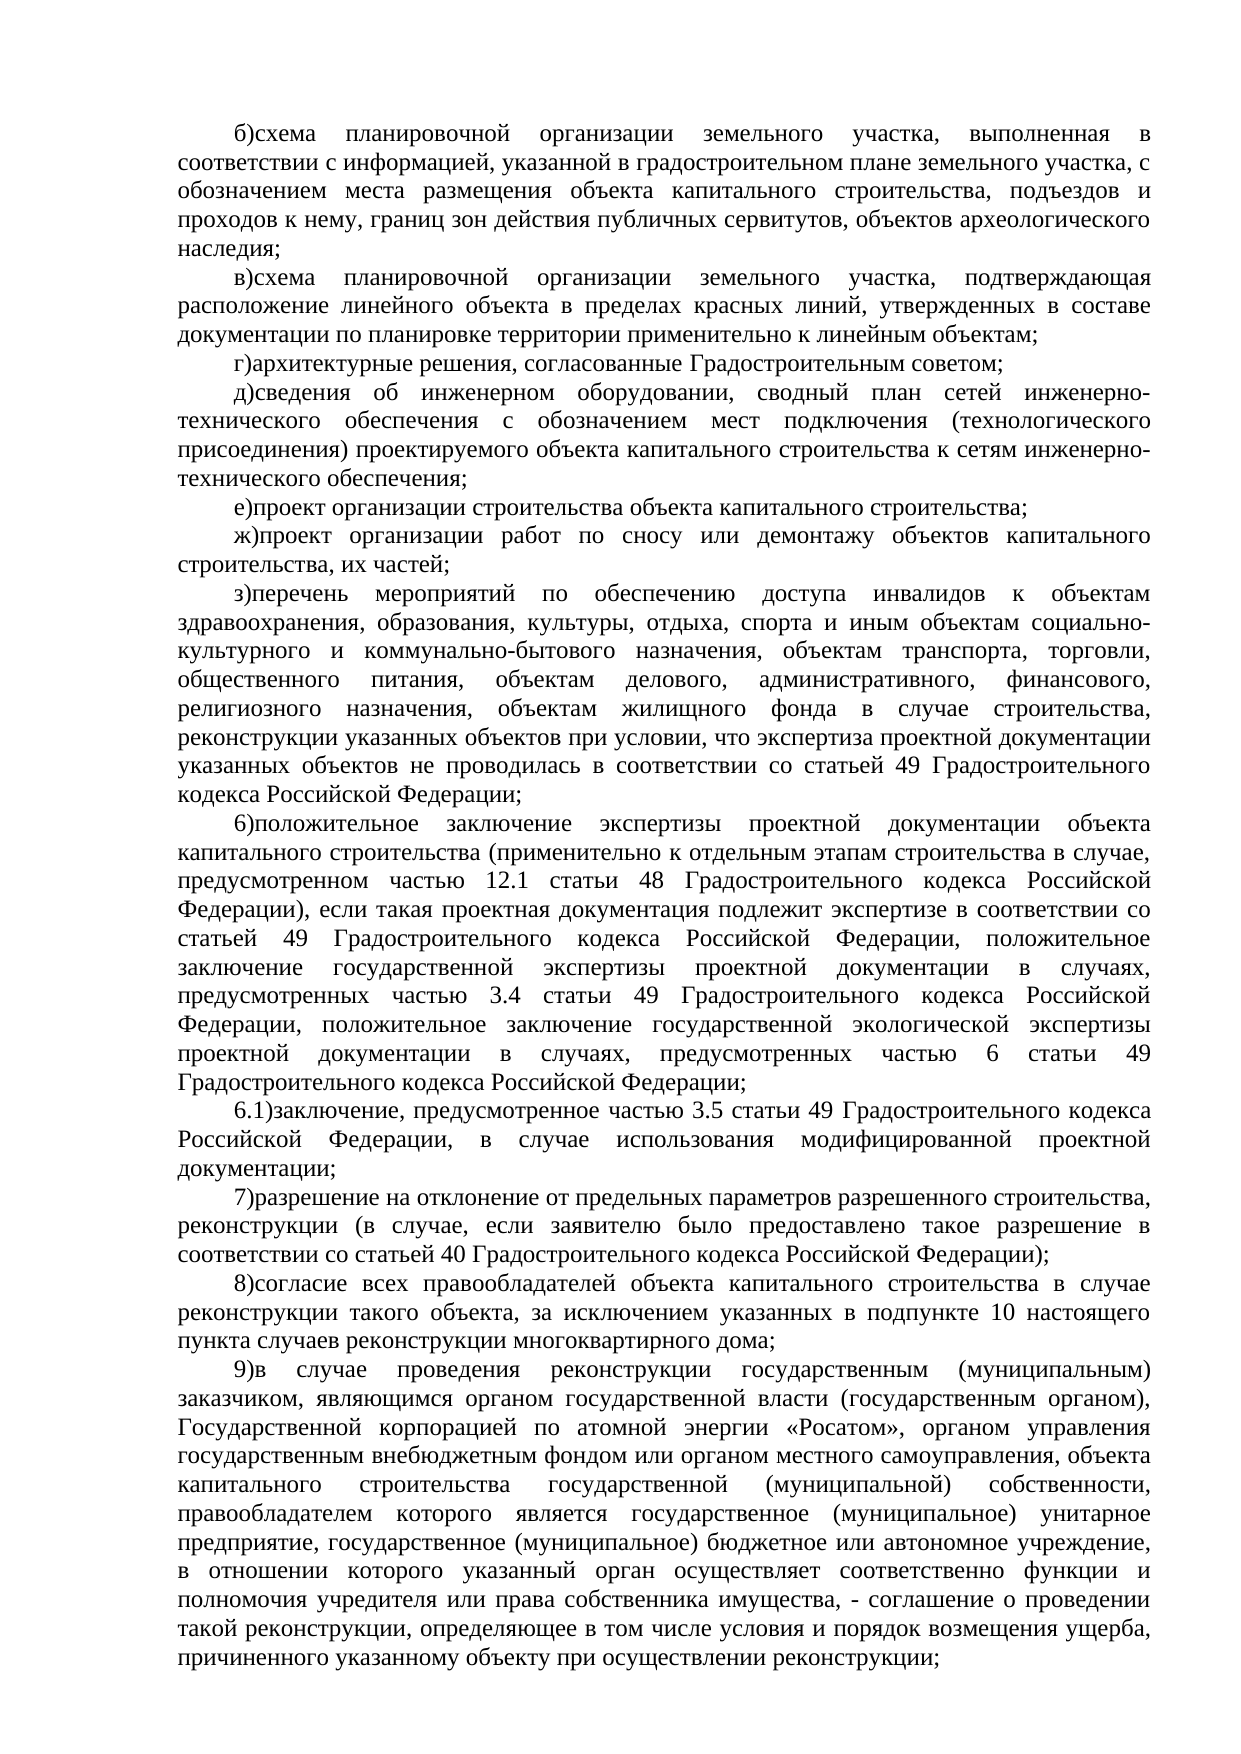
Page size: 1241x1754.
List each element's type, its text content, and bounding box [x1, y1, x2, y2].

text в)схема планировочной организации земельного участка, подтверждающая расположение линейного объекта в пределах красных линий, утвержденных в составе документации по планировке территории применительно к линейным объектам; [177, 262, 1152, 348]
text е)проект организации строительства объекта капитального строительства; [177, 492, 1152, 521]
text з)перечень мероприятий по обеспечению доступа инвалидов к объектам здравоохранения, образования, культуры, отдыха, спорта и иным объектам социально-культурного и коммунально-бытового назначения, объектам транспорта, торговли, общественного питания, объектам делового, административного, финансового, религиозного назначения, объектам жилищного фонда в случае строительства, реконструкции указанных объектов при условии, что экспертиза проектной документации указанных объектов не проводилась в соответствии со статьей 49 Градостроительного кодекса Российской Федерации; [177, 578, 1152, 808]
text 6.1)заключение, предусмотренное частью 3.5 статьи 49 Градостроительного кодекса Российской Федерации, в случае использования модифицированной проектной документации; [177, 1096, 1152, 1182]
text д)сведения об инженерном оборудовании, сводный план сетей инженерно-технического обеспечения с обозначением мест подключения (технологического присоединения) проектируемого объекта капитального строительства к сетям инженерно-технического обеспечения; [177, 377, 1152, 492]
text 8)согласие всех правообладателей объекта капитального строительства в случае реконструкции такого объекта, за исключением указанных в подпункте 10 настоящего пункта случаев реконструкции многоквартирного дома; [177, 1268, 1152, 1354]
text б)схема планировочной организации земельного участка, выполненная в соответствии с информацией, указанной в градостроительном плане земельного участка, с обозначением места размещения объекта капитального строительства, подъездов и проходов к нему, границ зон действия публичных сервитутов, объектов археологического наследия; [177, 118, 1152, 262]
text 6)положительное заключение экспертизы проектной документации объекта капитального строительства (применительно к отдельным этапам строительства в случае, предусмотренном частью 12.1 статьи 48 Градостроительного кодекса Российской Федерации), если такая проектная документация подлежит экспертизе в соответствии со статьей 49 Градостроительного кодекса Российской Федерации, положительное заключение государственной экспертизы проектной документации в случаях, предусмотренных частью 3.4 статьи 49 Градостроительного кодекса Российской Федерации, положительное заключение государственной экологической экспертизы проектной документации в случаях, предусмотренных частью 6 статьи 49 Градостроительного кодекса Российской Федерации; [177, 808, 1152, 1096]
text 7)разрешение на отклонение от предельных параметров разрешенного строительства, реконструкции (в случае, если заявителю было предоставлено такое разрешение в соответствии со статьей 40 Градостроительного кодекса Российской Федерации); [177, 1182, 1152, 1268]
text г)архитектурные решения, согласованные Градостроительным советом; [177, 348, 1152, 377]
text ж)проект организации работ по сносу или демонтажу объектов капитального строительства, их частей; [177, 521, 1152, 578]
text 9)в случае проведения реконструкции государственным (муниципальным) заказчиком, являющимся органом государственной власти (государственным органом), Государственной корпорацией по атомной энергии «Росатом», органом управления государственным внебюджетным фондом или органом местного самоуправления, объекта капитального строительства государственной (муниципальной) собственности, правообладателем которого является государственное (муниципальное) унитарное предприятие, государственное (муниципальное) бюджетное или автономное учреждение, в отношении которого указанный орган осуществляет соответственно функции и полномочия учредителя или права собственника имущества, - соглашение о проведении такой реконструкции, определяющее в том числе условия и порядок возмещения ущерба, причиненного указанному объекту при осуществлении реконструкции; [177, 1354, 1152, 1671]
